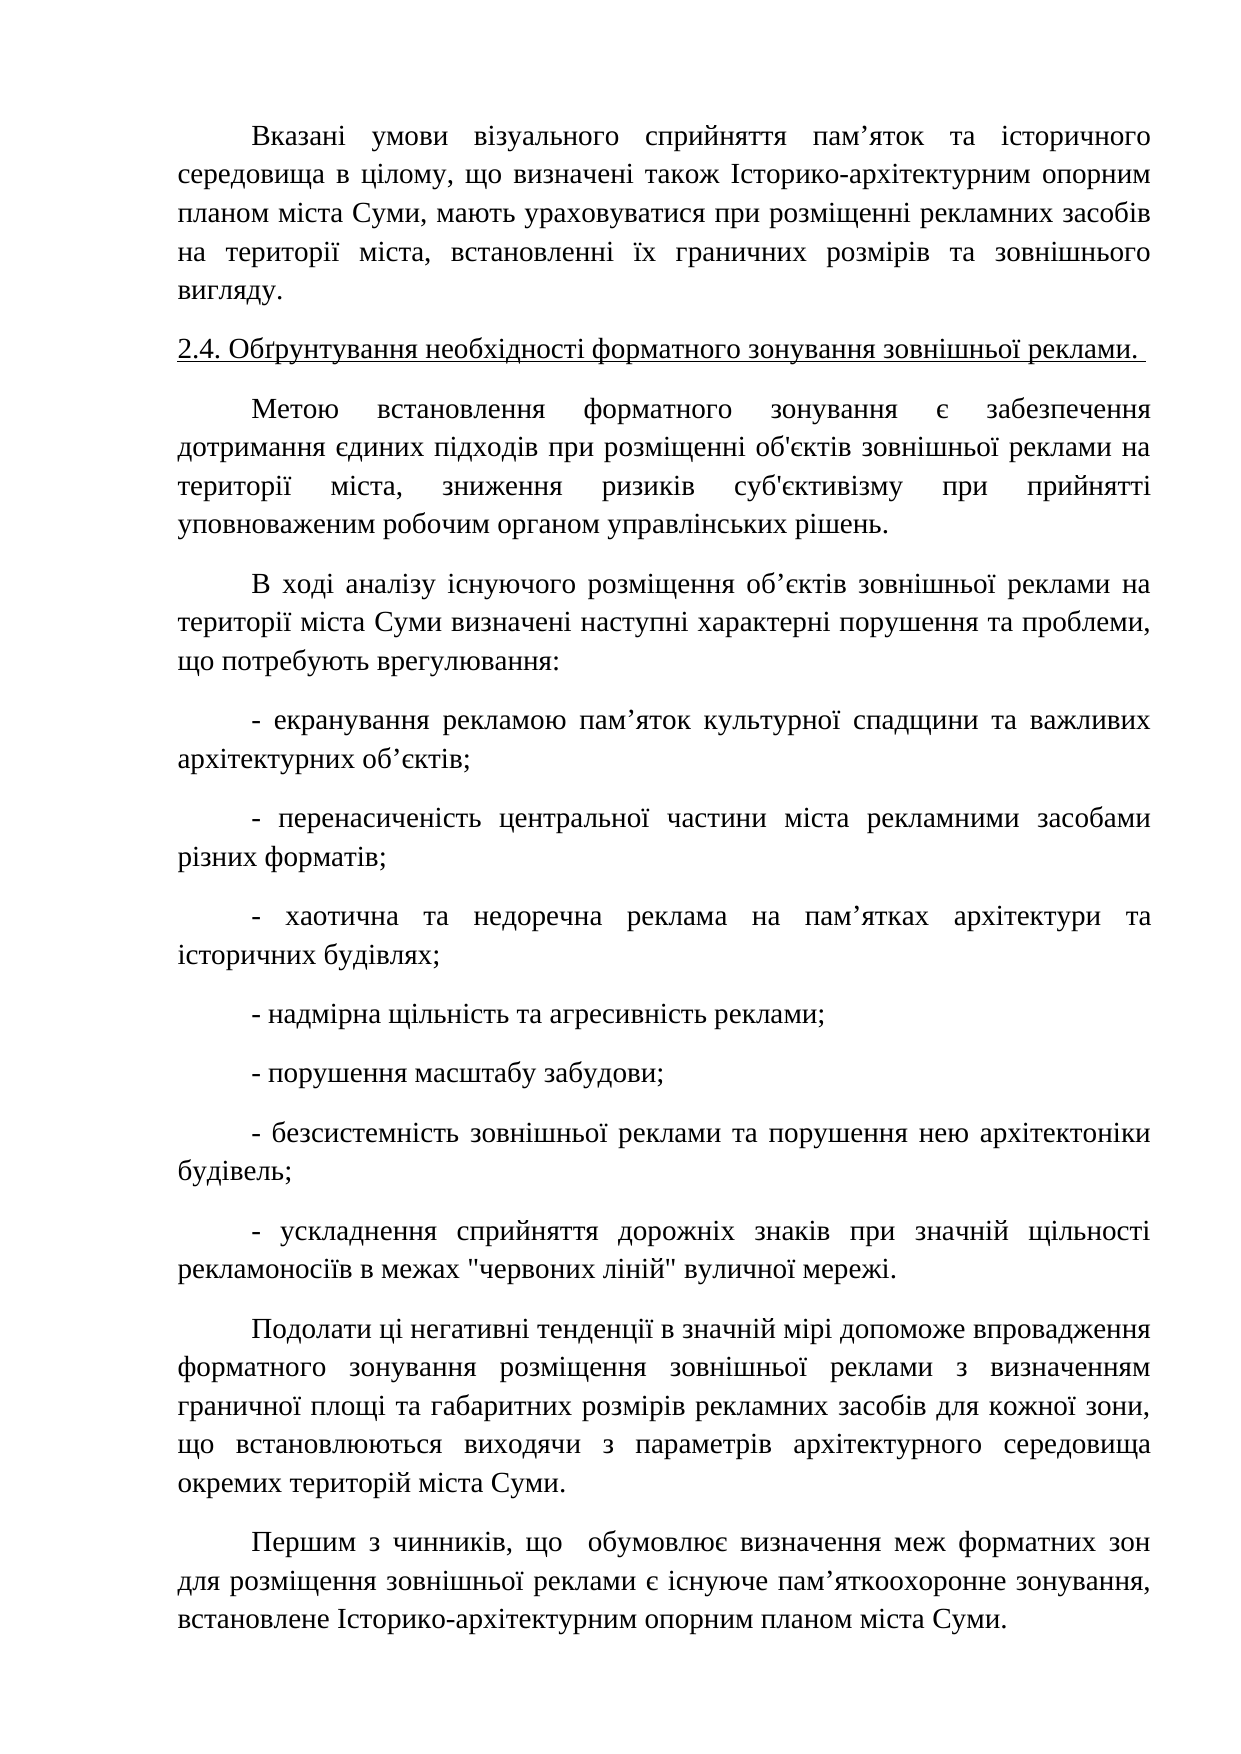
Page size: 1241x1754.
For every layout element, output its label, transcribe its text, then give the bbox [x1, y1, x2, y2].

text - екранування рекламою пам’яток культурної спадщини та важливих архітектурних об’єктів; [177, 702, 1152, 774]
text В ході аналізу існуючого розміщення об’єктів зовнішньої реклами на території міста Суми визначені наступні характерні порушення та проблеми, що потребують врегулювання: [177, 566, 1152, 677]
text - безсистемність зовнішньої реклами та порушення нею архітектоніки будівель; [177, 1115, 1152, 1187]
text - ускладнення сприйняття дорожніх знаків при значній щільності рекламоносіїв в межах "червоних ліній" вуличної мережі. [177, 1213, 1152, 1285]
text Першим з чинників, що обумовлює визначення меж форматних зон для розміщення зовнішньої реклами є існуюче пам’яткоохоронне зонування, встановлене Історико-архітектурним опорним планом міста Суми. [177, 1524, 1152, 1635]
text 2.4. Обґрунтування необхідності форматного зонування зовнішньої реклами. [177, 332, 1152, 365]
text Метою встановлення форматного зонування є забезпечення дотримання єдиних підходів при розміщенні об'єктів зовнішньої реклами на території міста, зниження ризиків суб'єктивізму при прийнятті уповноваженим робочим органом управлінських рішень. [177, 391, 1152, 540]
text - надмірна щільність та агресивність реклами; [177, 996, 1152, 1030]
text - хаотична та недоречна реклама на пам’ятках архітектури та історичних будівлях; [177, 898, 1152, 970]
text Вказані умови візуального сприйняття пам’яток та історичного середовища в цілому, що визначені також Історико-архітектурним опорним планом міста Суми, мають ураховуватися при розміщенні рекламних засобів на території міста, встановленні їх граничних розмірів та зовнішнього вигляду. [177, 118, 1152, 306]
text Подолати ці негативні тенденції в значній мірі допоможе впровадження форматного зонування розміщення зовнішньої реклами з визначенням граничної площі та габаритних розмірів рекламних засобів для кожної зони, що встановлюються виходячи з параметрів архітектурного середовища окремих територій міста Суми. [177, 1311, 1152, 1498]
text - порушення масштабу забудови; [177, 1056, 1152, 1089]
text - перенасиченість центральної частини міста рекламними засобами різних форматів; [177, 800, 1152, 872]
